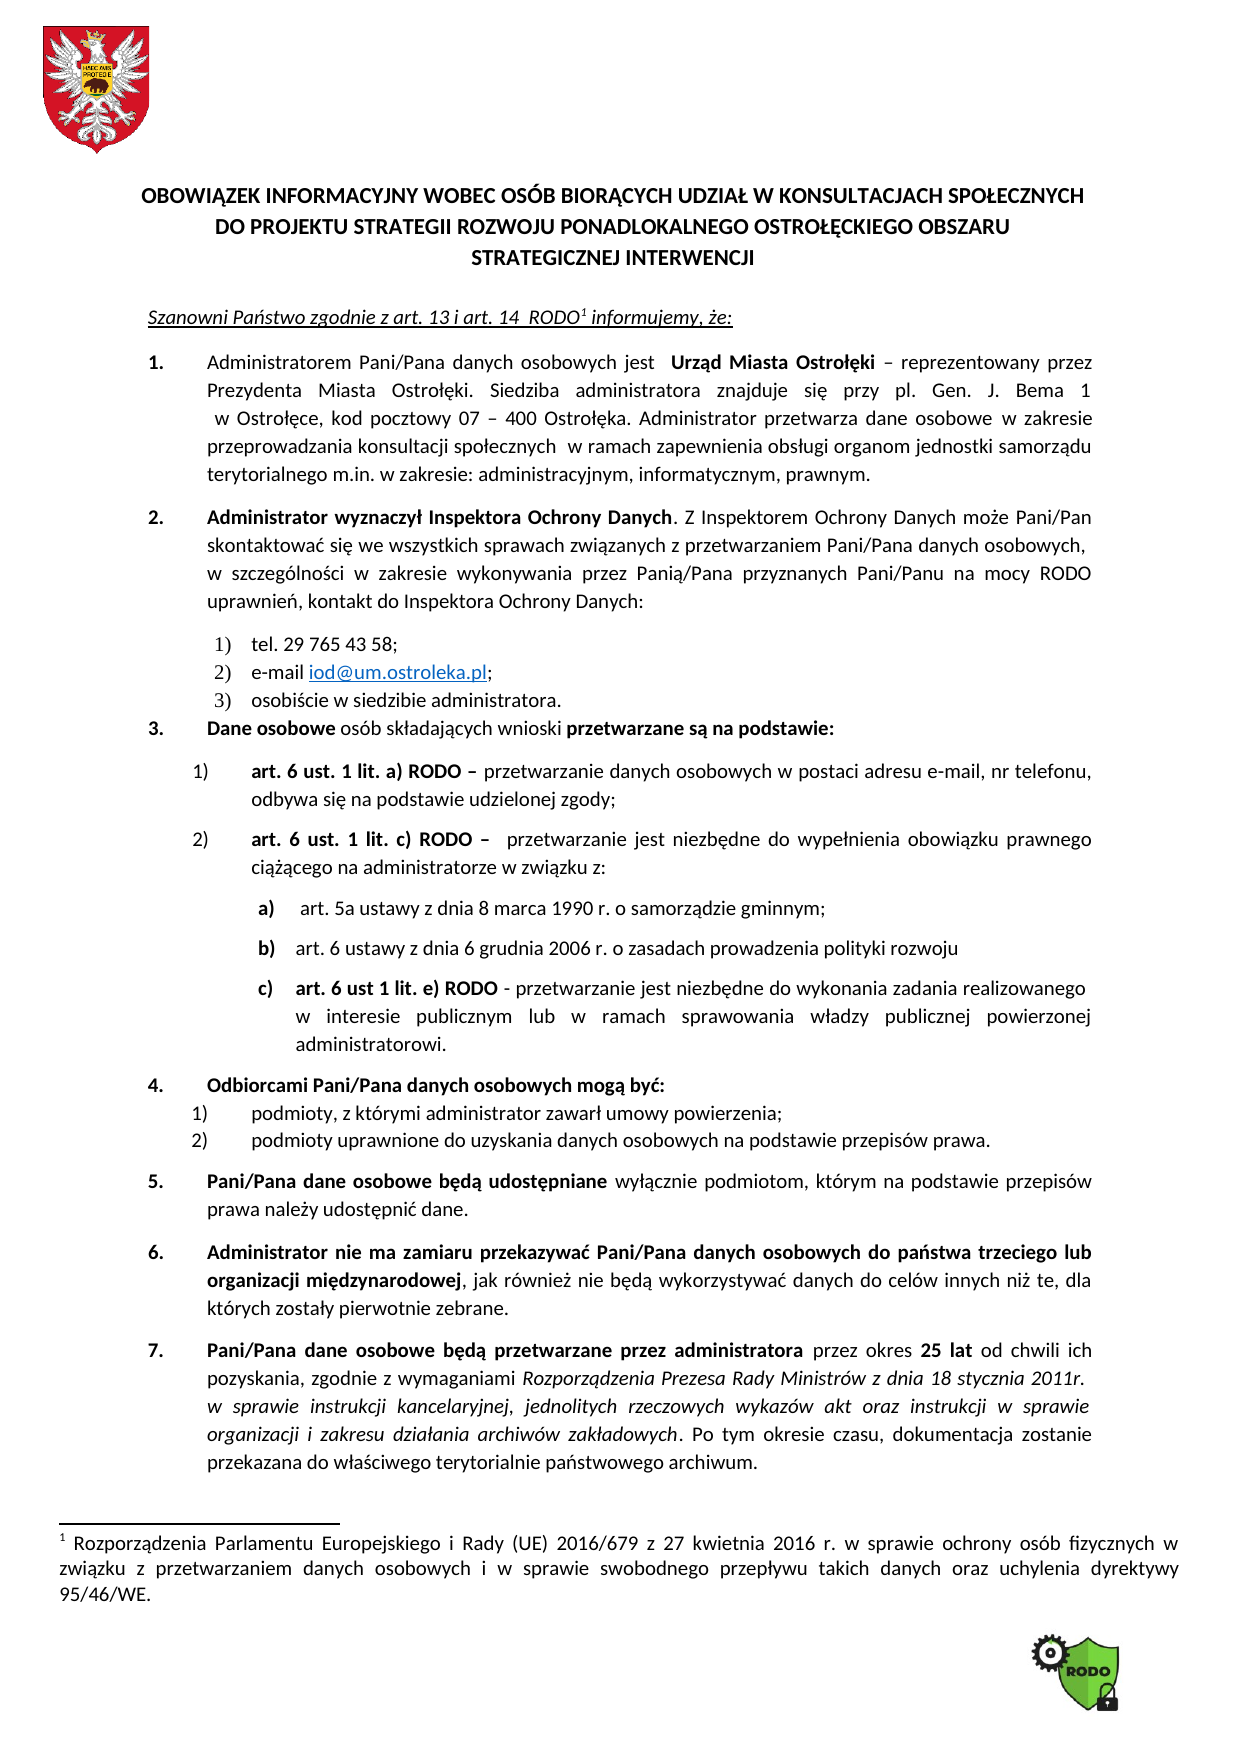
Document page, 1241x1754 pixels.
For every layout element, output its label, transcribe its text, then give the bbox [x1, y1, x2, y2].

list art. 5a ustawy z dnia 8 marca 1990 r. o samorządzie gminnym; [258, 895, 1093, 920]
list Odbiorcami Pani/Pana danych osobowych mogą być: [148, 1072, 1093, 1097]
picture [43, 26, 150, 154]
list podmioty, z którymi administrator zawarł umowy powierzenia; [191, 1100, 1093, 1125]
list podmioty uprawnione do uzyskania danych osobowych na podstawie przepisów prawa. [191, 1128, 1093, 1153]
list Administratorem Pani/Pana danych osobowych jest Urząd Miasta Ostrołęki – reprezentowany przez Prezydenta Miasta Ostrołęki. Siedziba administratora znajduje się przy pl. Gen. J. Bema 1 w Ostrołęce, kod pocztowy 07 – 400 Ostrołęka. Administrator przetwarza dane osobowe w zakresie przeprowadzania konsultacji społecznych w ramach zapewnienia obsługi organom jednostki samorządu terytorialnego m.in. w zakresie: administracyjnym, informatycznym, prawnym. [148, 349, 1093, 487]
list art. 6 ustawy z dnia 6 grudnia 2006 r. o zasadach prowadzenia polityki rozwoju [258, 935, 1093, 961]
list Dane osobowe osób składających wnioski przetwarzane są na podstawie: [148, 715, 1093, 740]
list osobiście w siedzibie administratora. [214, 687, 1093, 712]
list Pani/Pana dane osobowe będą udostępniane wyłącznie podmiotom, którym na podstawie przepisów prawa należy udostępnić dane. [148, 1168, 1093, 1221]
list art. 6 ust. 1 lit. c) RODO – przetwarzanie jest niezbędne do wypełnienia obowiązku prawnego ciążącego na administratorze w związku z: [192, 826, 1093, 880]
list art. 6 ust 1 lit. e) RODO - przetwarzanie jest niezbędne do wykonania zadania realizowanego w interesie publicznym lub w ramach sprawowania władzy publicznej powierzonej administratorowi. [258, 976, 1093, 1057]
text Szanowni Państwo zgodnie z art. 13 i art. 14 RODO informujemy, że: [148, 304, 1181, 330]
text OBOWIĄZEK INFORMACYJNY WOBEC OSÓB BIORĄCYCH UDZIAŁ W KONSULTACJACH SPOŁECZNYCH [59, 182, 1167, 209]
list Administrator nie ma zamiaru przekazywać Pani/Pana danych osobowych do państwa trzeciego lub organizacji międzynarodowej, jak również nie będą wykorzystywać danych do celów innych niż te, dla których zostały pierwotnie zebrane. [148, 1239, 1093, 1320]
list art. 6 ust. 1 lit. a) RODO – przetwarzanie danych osobowych w postaci adresu e-mail, nr telefonu, odbywa się na podstawie udzielonej zgody; [192, 758, 1093, 811]
list tel. 29 765 43 58; [214, 631, 1093, 657]
list e-mail iod@um.ostroleka.pl; [214, 659, 1093, 684]
list Pani/Pana dane osobowe będą przetwarzane przez administratora przez okres 25 lat od chwili ich pozyskania, zgodnie z wymaganiami Rozporządzenia Prezesa Rady Ministrów z dnia 18 stycznia 2011r. w sprawie instrukcji kancelaryjnej, jednolitych rzeczowych wykazów akt oraz instrukcji w sprawie organizacji i zakresu działania archiwów zakładowych. Po tym okresie czasu, dokumentacja zostanie przekazana do właściwego terytorialnie państwowego archiwum. [148, 1338, 1093, 1475]
text STRATEGICZNEJ INTERWENCJI [59, 243, 1167, 271]
text DO PROJEKTU STRATEGII ROZWOJU PONADLOKALNEGO OSTROŁĘCKIEGO OBSZARU [59, 212, 1167, 240]
list Administrator wyznaczył Inspektora Ochrony Danych. Z Inspektorem Ochrony Danych może Pani/Pan skontaktować się we wszystkich sprawach związanych z przetwarzaniem Pani/Pana danych osobowych, w szczególności w zakresie wykonywania przez Panią/Pana przyznanych Pani/Panu na mocy RODO uprawnień, kontakt do Inspektora Ochrony Danych: [148, 504, 1093, 613]
picture [954, 1610, 1205, 1720]
